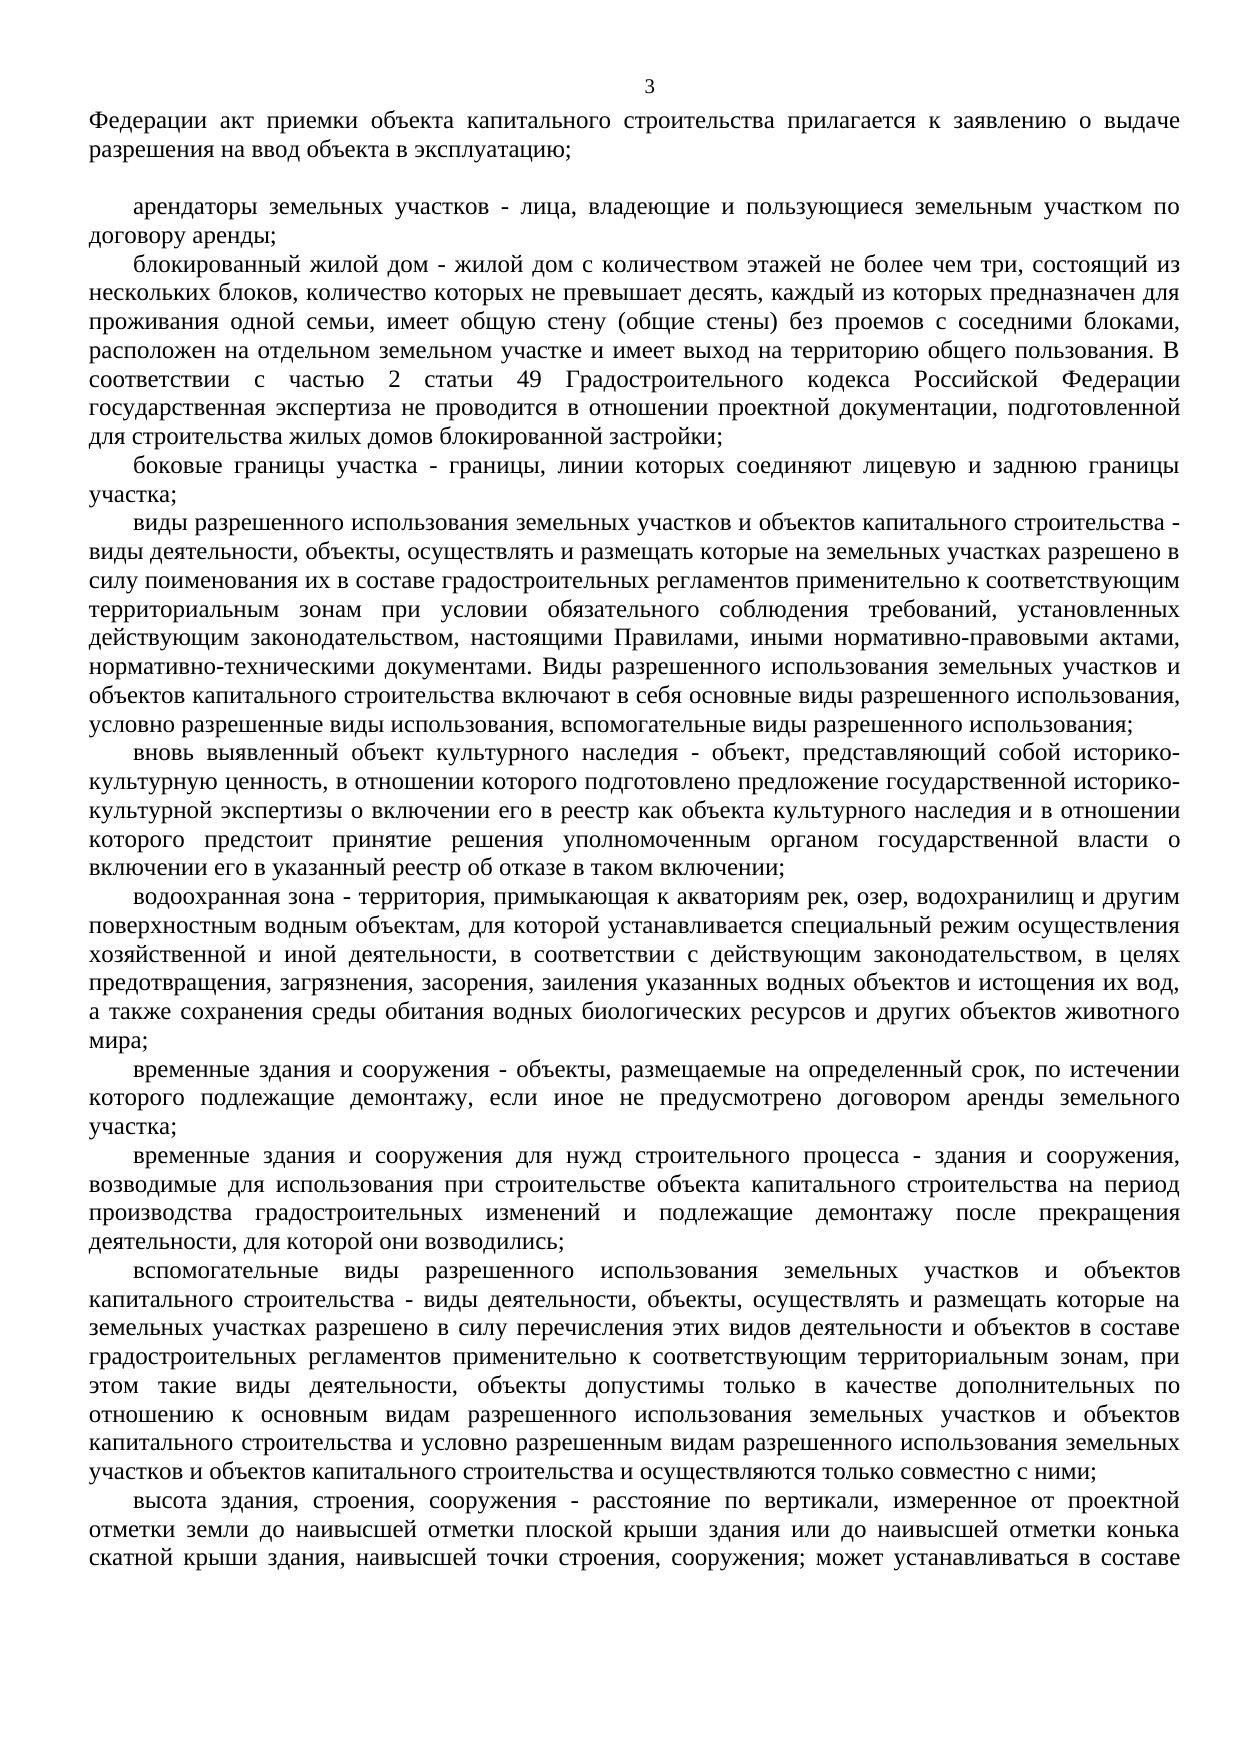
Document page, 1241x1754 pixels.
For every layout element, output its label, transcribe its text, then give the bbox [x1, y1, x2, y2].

text блокированный жилой дом - жилой дом с количеством этажей не более чем три, состоящий из нескольких блоков, количество которых не превышает десять, каждый из которых предназначен для проживания одной семьи, имеет общую стену (общие стены) без проемов с соседними блоками, расположен на отдельном земельном участке и имеет выход на территорию общего пользования. В соответствии с частью 2 статьи 49 Градостроительного кодекса Российской Федерации государственная экспертиза не проводится в отношении проектной документации, подготовленной для строительства жилых домов блокированной застройки; [89, 249, 1181, 450]
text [89, 1485, 1181, 1571]
text временные здания и сооружения - объекты, размещаемые на определенный срок, по истечении которого подлежащие демонтажу, если иное не предусмотрено договором аренды земельного участка; [89, 1054, 1181, 1140]
text временные здания и сооружения для нужд строительного процесса - здания и сооружения, возводимые для использования при строительстве объекта капитального строительства на период производства градостроительных изменений и подлежащие демонтажу после прекращения деятельности, для которой они возводились; [89, 1140, 1181, 1255]
text вспомогательные виды разрешенного использования земельных участков и объектов капитального строительства - виды деятельности, объекты, осуществлять и размещать которые на земельных участках разрешено в силу перечисления этих видов деятельности и объектов в составе градостроительных регламентов применительно к соответствующим территориальным зонам, при этом такие виды деятельности, объекты допустимы только в качестве дополнительных по отношению к основным видам разрешенного использования земельных участков и объектов капитального строительства и условно разрешенным видам разрешенного использования земельных участков и объектов капитального строительства и осуществляются только совместно с ними; [89, 1255, 1181, 1485]
text арендаторы земельных участков - лица, владеющие и пользующиеся земельным участком по договору аренды; [89, 191, 1181, 249]
text вновь выявленный объект культурного наследия - объект, представляющий собой историко-культурную ценность, в отношении которого подготовлено предложение государственной историко-культурной экспертизы о включении его в реестр как объекта культурного наследия и в отношении которого предстоит принятие решения уполномоченным органом государственной власти о включении его в указанный реестр об отказе в таком включении; [89, 737, 1181, 881]
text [89, 105, 1181, 162]
text водоохранная зона - территория, примыкающая к акваториям рек, озер, водохранилищ и другим поверхностным водным объектам, для которой устанавливается специальный режим осуществления хозяйственной и иной деятельности, в соответствии с действующим законодательством, в целях предотвращения, загрязнения, засорения, заиления указанных водных объектов и истощения их вод, а также сохранения среды обитания водных биологических ресурсов и других объектов животного мира; [89, 881, 1181, 1054]
text виды разрешенного использования земельных участков и объектов капитального строительства - виды деятельности, объекты, осуществлять и размещать которые на земельных участках разрешено в силу поименования их в составе градостроительных регламентов применительно к соответствующим территориальным зонам при условии обязательного соблюдения требований, установленных действующим законодательством, настоящими Правилами, иными нормативно-правовыми актами, нормативно-техническими документами. Виды разрешенного использования земельных участков и объектов капитального строительства включают в себя основные виды разрешенного использования, условно разрешенные виды использования, вспомогательные виды разрешенного использования; [89, 507, 1181, 737]
text боковые границы участка - границы, линии которых соединяют лицевую и заднюю границы участка; [89, 450, 1181, 507]
